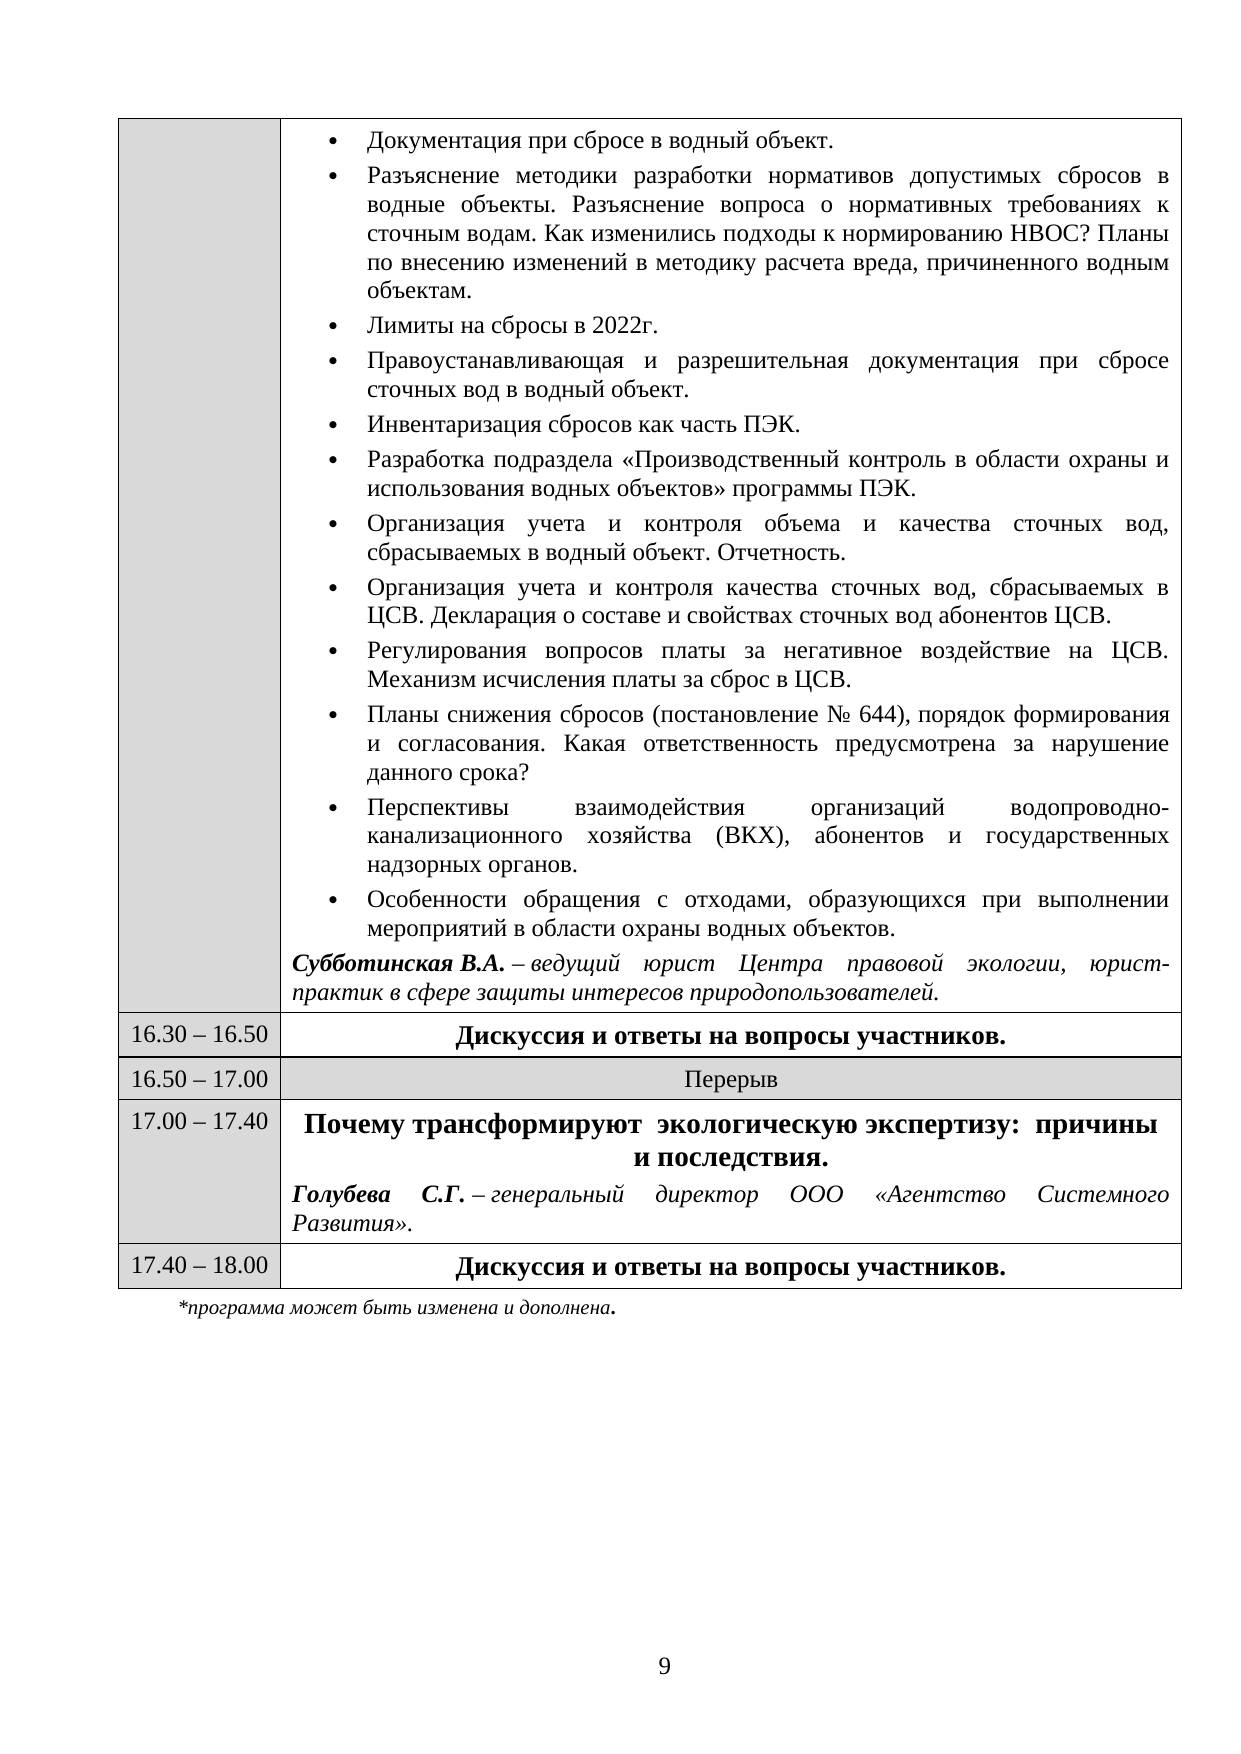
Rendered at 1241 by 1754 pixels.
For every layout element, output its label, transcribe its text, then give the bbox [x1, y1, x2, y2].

table_cell 16.50 – 17.00 [119, 1058, 280, 1099]
table_cell – 16.30 [119, 119, 280, 1012]
text *программа может быть изменена и дополнена. [177, 1295, 1152, 1319]
table_cell Перерыв [281, 1058, 1181, 1099]
table_cell Дискуссия и ответы на вопросы участников. [281, 1013, 1181, 1056]
table_cell Почему трансформируют экологическую экспертизу: причины и последствия. Голубева С.Г. – генеральный директор ООО «Агентство Системного Развития». [281, 1100, 1181, 1243]
table_cell Дискуссия и ответы на вопросы участников. [281, 1244, 1181, 1288]
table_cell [281, 119, 1181, 1012]
table_cell 16.30 – 16.50 [119, 1013, 280, 1056]
table_cell 17.00 – 17.40 [119, 1100, 280, 1243]
table_cell 17.40 – 18.00 [119, 1244, 280, 1288]
